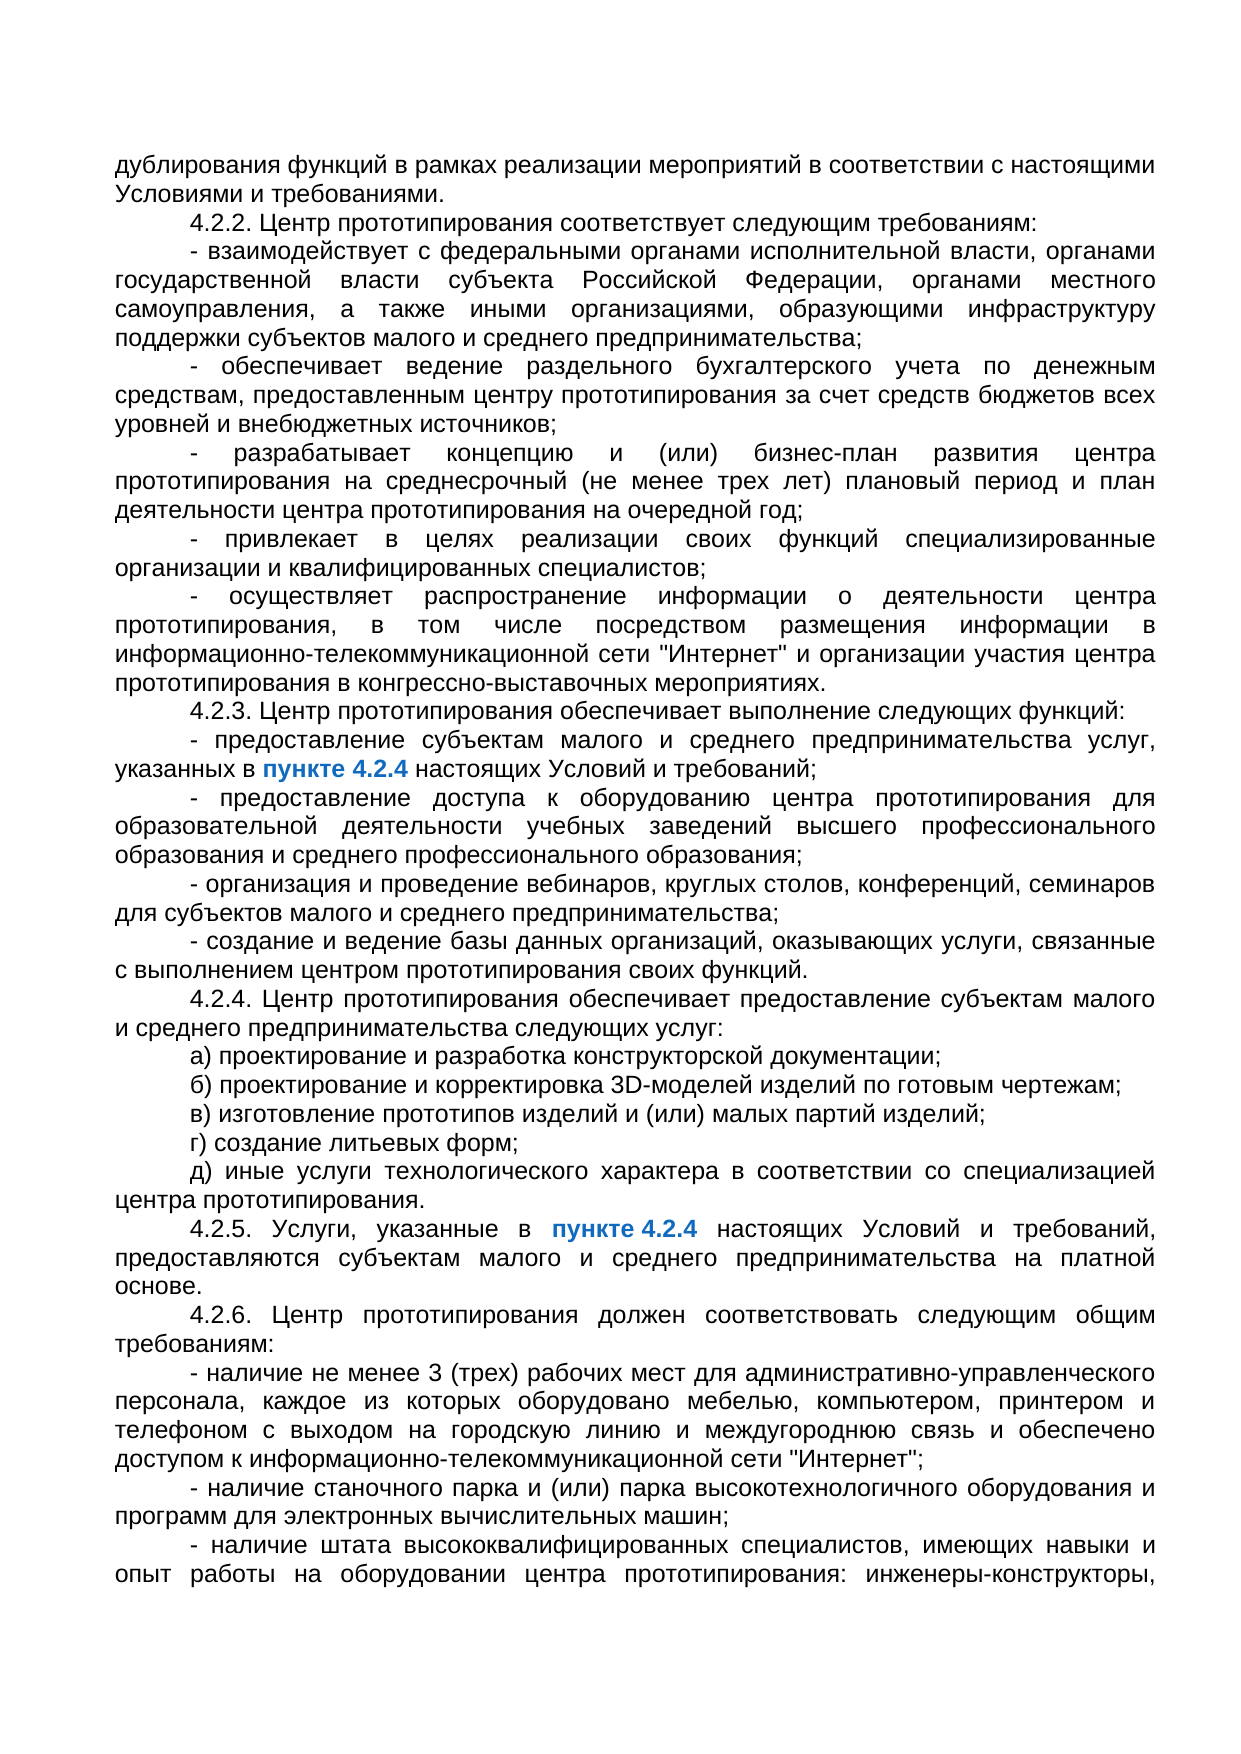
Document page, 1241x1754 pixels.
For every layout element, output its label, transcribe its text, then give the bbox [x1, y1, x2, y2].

text - наличие станочного парка и (или) парка высокотехнологичного оборудования и программ для электронных вычислительных машин; [114, 1472, 1157, 1530]
text 4.2.2. Центр прототипирования соответствует следующим требованиям: [114, 207, 1157, 236]
text - разрабатывает концепцию и (или) бизнес-план развития центра прототипирования на среднесрочный (не менее трех лет) плановый период и план деятельности центра прототипирования на очередной год; [114, 437, 1157, 524]
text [114, 1530, 1157, 1587]
text а) проектирование и разработка конструкторской документации; [114, 1041, 1157, 1070]
text г) создание литьевых форм; [114, 1127, 1157, 1156]
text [114, 150, 1157, 207]
text 4.2.5. Услуги, указанные в пункте 4.2.4 настоящих Условий и требований, предоставляются субъектам малого и среднего предпринимательства на платной основе. [114, 1214, 1157, 1300]
text - осуществляет распространение информации о деятельности центра прототипирования, в том числе посредством размещения информации в информационно-телекоммуникационной сети "Интернет" и организации участия центра прототипирования в конгрессно-выставочных мероприятиях. [114, 581, 1157, 696]
text - обеспечивает ведение раздельного бухгалтерского учета по денежным средствам, предоставленным центру прототипирования за счет средств бюджетов всех уровней и внебюджетных источников; [114, 351, 1157, 437]
text - предоставление субъектам малого и среднего предпринимательства услуг, указанных в пункте 4.2.4 настоящих Условий и требований; [114, 725, 1157, 782]
text б) проектирование и корректировка 3D-моделей изделий по готовым чертежам; [114, 1070, 1157, 1099]
text - привлекает в целях реализации своих функций специализированные организации и квалифицированных специалистов; [114, 524, 1157, 581]
text 4.2.3. Центр прототипирования обеспечивает выполнение следующих функций: [114, 696, 1157, 725]
text - наличие не менее 3 (трех) рабочих мест для административно-управленческого персонала, каждое из которых оборудовано мебелью, компьютером, принтером и телефоном с выходом на городскую линию и междугороднюю связь и обеспечено доступом к информационно-телекоммуникационной сети "Интернет"; [114, 1357, 1157, 1472]
text в) изготовление прототипов изделий и (или) малых партий изделий; [114, 1099, 1157, 1127]
text 4.2.6. Центр прототипирования должен соответствовать следующим общим требованиям: [114, 1300, 1157, 1357]
text д) иные услуги технологического характера в соответствии со специализацией центра прототипирования. [114, 1156, 1157, 1214]
text - организация и проведение вебинаров, круглых столов, конференций, семинаров для субъектов малого и среднего предпринимательства; [114, 869, 1157, 926]
text - предоставление доступа к оборудованию центра прототипирования для образовательной деятельности учебных заведений высшего профессионального образования и среднего профессионального образования; [114, 782, 1157, 869]
text - создание и ведение базы данных организаций, оказывающих услуги, связанные с выполнением центром прототипирования своих функций. [114, 926, 1157, 984]
text 4.2.4. Центр прототипирования обеспечивает предоставление субъектам малого и среднего предпринимательства следующих услуг: [114, 984, 1157, 1041]
text - взаимодействует с федеральными органами исполнительной власти, органами государственной власти субъекта Российской Федерации, органами местного самоуправления, а также иными организациями, образующими инфраструктуру поддержки субъектов малого и среднего предпринимательства; [114, 236, 1157, 351]
